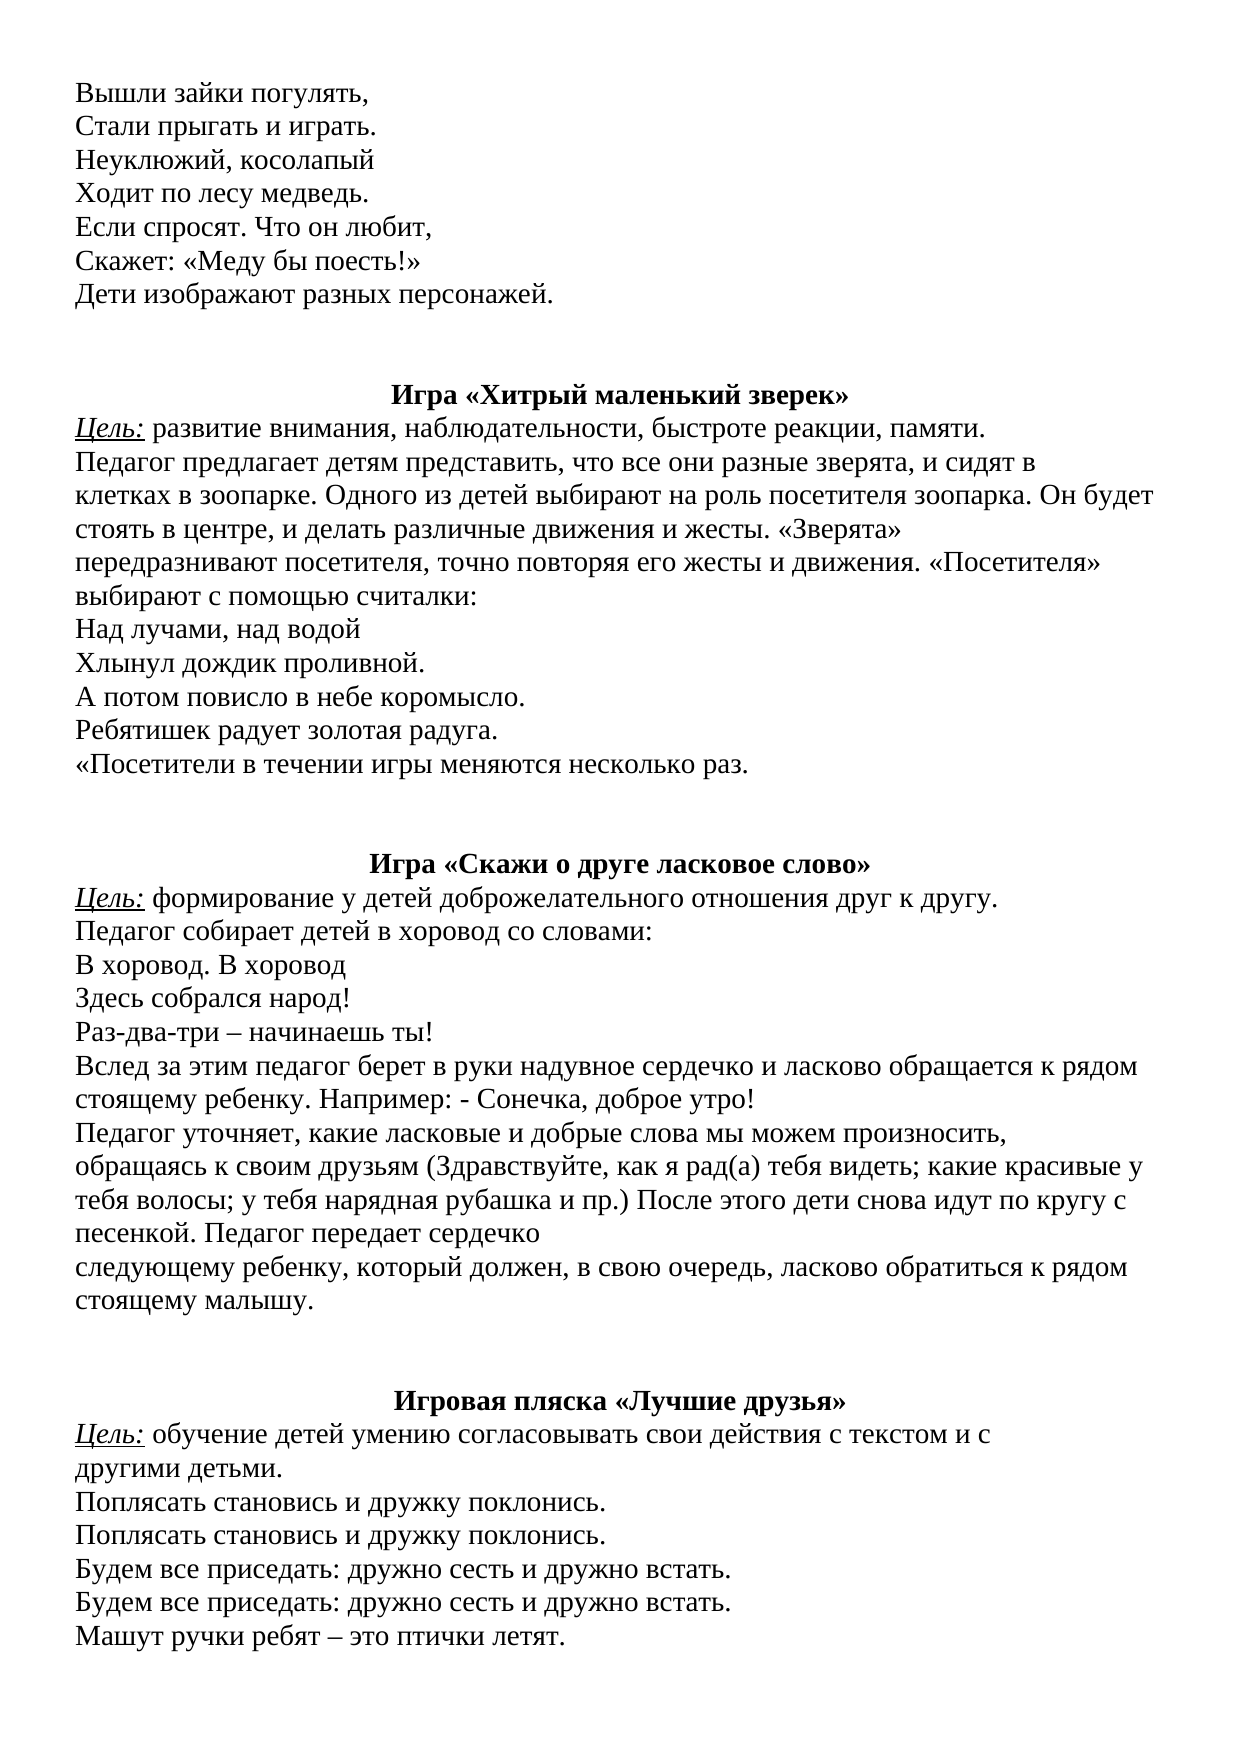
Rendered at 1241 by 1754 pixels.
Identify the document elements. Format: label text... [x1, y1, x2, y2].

text Будем все приседать: дружно сесть и дружно встать. [75, 1551, 1165, 1584]
text Дети изображают разных персонажей. [75, 276, 1165, 310]
text другими детьми. [75, 1450, 1165, 1484]
text передразнивают посетителя, точно повторяя его жесты и движения. «Посетителя» выбирают с помощью считалки: [75, 544, 1165, 612]
text Скажет: «Меду бы поесть!» [75, 243, 1165, 276]
text Если спросят. Что он любит, [75, 209, 1165, 243]
text Раз-два-три – начинаешь ты! [75, 1014, 1165, 1048]
text Будем все приседать: дружно сесть и дружно встать. [75, 1584, 1165, 1618]
text Педагог уточняет, какие ласковые и добрые слова мы можем произносить, [75, 1115, 1165, 1148]
text Стали прыгать и играть. [75, 108, 1165, 142]
text Хлынул дождик проливной. [75, 645, 1165, 679]
text следующему ребенку, который должен, в свою очередь, ласково обратиться к рядом стоящему малышу. [75, 1249, 1165, 1316]
text клетках в зоопарке. Одного из детей выбирают на роль посетителя зоопарка. Он будет стоять в центре, и делать различные движения и жесты. «Зверята» [75, 477, 1165, 544]
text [75, 1618, 1165, 1651]
text А потом повисло в небе коромысло. [75, 679, 1165, 712]
text обращаясь к своим друзьям (Здравствуйте, как я рад(а) тебя видеть; какие красивые у тебя волосы; у тебя нарядная рубашка и пр.) После этого дети снова идут по кругу с песенкой. Педагог передает сердечко [75, 1148, 1165, 1249]
text Вышли зайки погулять, [75, 75, 1165, 108]
text Педагог собирает детей в хоровод со словами: [75, 913, 1165, 947]
text Цель: развитие внимания, наблюдательности, быстроте реакции, памяти. [75, 410, 1165, 444]
text «Посетители в течении игры меняются несколько раз. [75, 746, 1165, 779]
text Игровая пляска «Лучшие друзья» [75, 1383, 1165, 1417]
text Цель: формирование у детей доброжелательного отношения друг к другу. [75, 880, 1165, 913]
text Цель: обучение детей умению согласовывать свои действия с текстом и с [75, 1417, 1165, 1450]
text Ходит по лесу медведь. [75, 176, 1165, 209]
text Игра «Хитрый маленький зверек» [75, 377, 1165, 410]
text Ребятишек радует золотая радуга. [75, 712, 1165, 746]
text Игра «Скажи о друге ласковое слово» [75, 846, 1165, 880]
text Поплясать становись и дружку поклонись. [75, 1517, 1165, 1551]
text Поплясать становись и дружку поклонись. [75, 1484, 1165, 1517]
text Над лучами, над водой [75, 612, 1165, 645]
text Вслед за этим педагог берет в руки надувное сердечко и ласково обращается к рядом стоящему ребенку. Например: - Сонечка, доброе утро! [75, 1048, 1165, 1115]
text Неуклюжий, косолапый [75, 142, 1165, 176]
text В хоровод. В хоровод [75, 947, 1165, 981]
text Педагог предлагает детям представить, что все они разные зверята, и сидят в [75, 444, 1165, 477]
text Здесь собрался народ! [75, 981, 1165, 1014]
